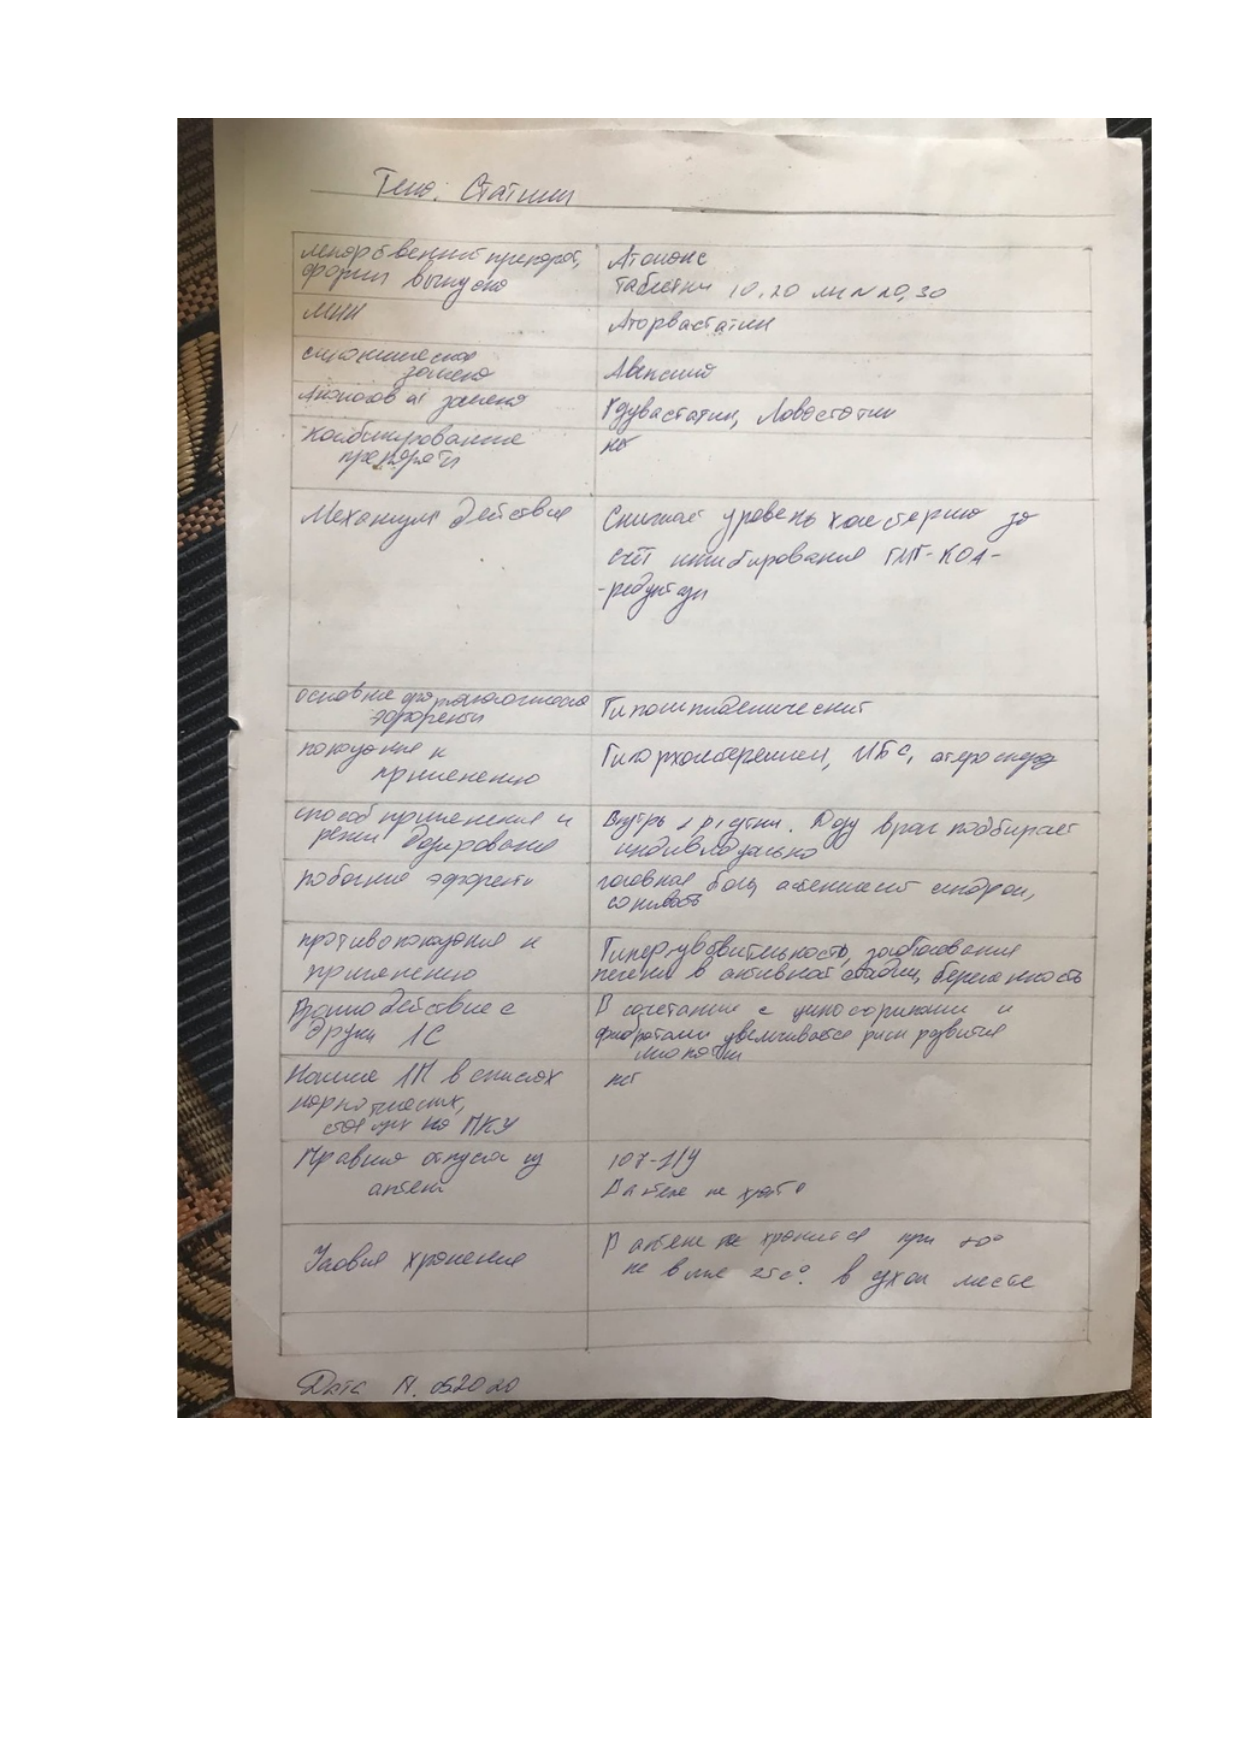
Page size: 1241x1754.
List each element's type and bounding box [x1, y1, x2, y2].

picture [177, 118, 1152, 1418]
